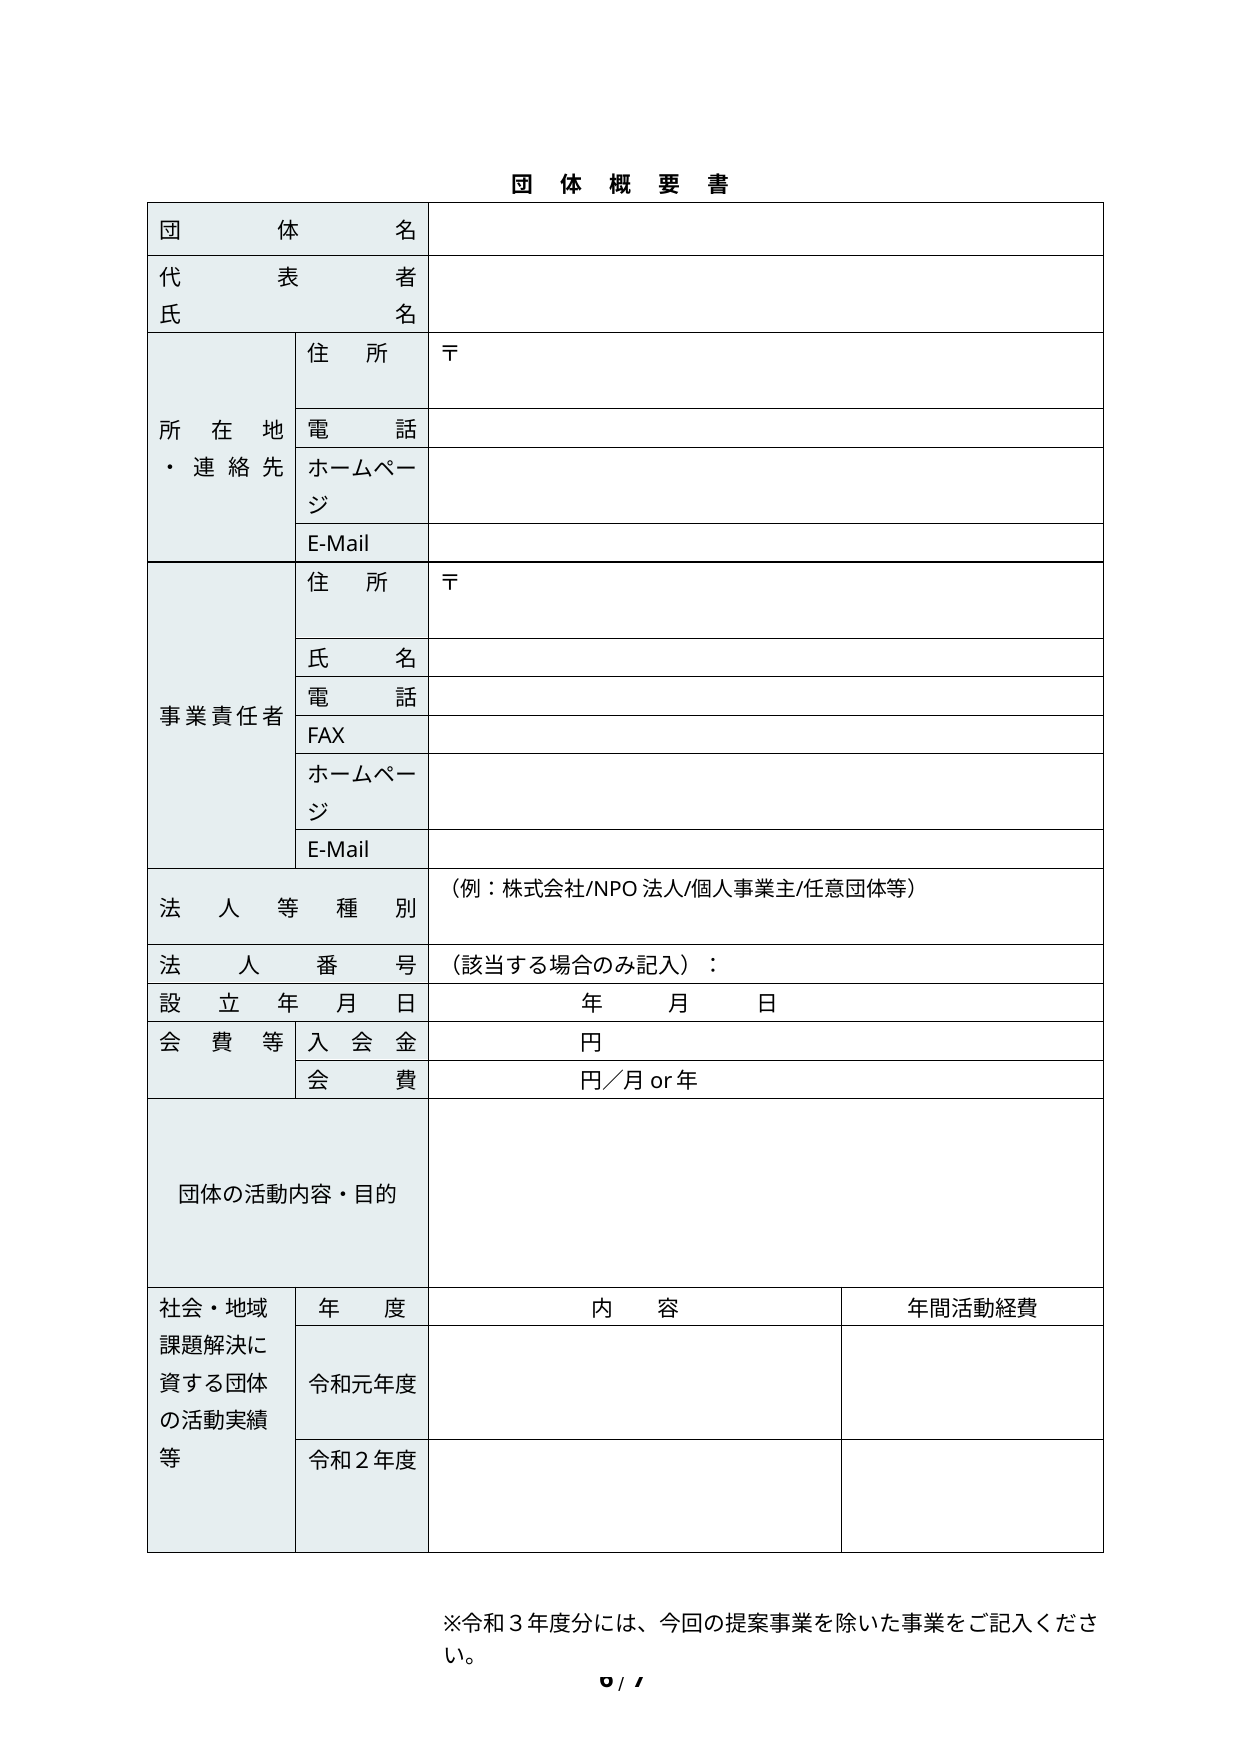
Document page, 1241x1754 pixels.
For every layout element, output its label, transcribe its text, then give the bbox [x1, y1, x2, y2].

table_cell （該当する場合のみ記入）： [429, 945, 1103, 982]
table_cell 入会金 [296, 1022, 428, 1059]
table_cell [429, 639, 1103, 676]
table_cell [429, 716, 1103, 753]
table_cell FAX [296, 716, 428, 753]
table_cell E-Mail [296, 830, 428, 868]
table_cell ホームページ [296, 754, 428, 829]
table_cell 会 費 等 [148, 1022, 295, 1098]
table_cell 年 度 [296, 1288, 428, 1325]
table_cell 社会・地域課題解決に資する団体の活動実績等 [148, 1288, 295, 1552]
table_cell 円／月or年 [429, 1061, 1103, 1098]
table_cell 所在地 ・連絡先 [148, 333, 295, 561]
table_cell （例：株式会社/NPO法人/個人事業主/任意団体等） [429, 869, 1103, 944]
table_cell [429, 448, 1103, 523]
table_cell [429, 1440, 841, 1552]
table_cell [429, 677, 1103, 715]
table_cell 法人番号 [148, 945, 428, 982]
table_cell E-Mail [296, 524, 428, 561]
table_cell 電話 [296, 677, 428, 715]
table_cell 法人等種別 [148, 869, 428, 944]
table_cell 年 月 日 [429, 984, 1103, 1021]
table_cell [842, 1440, 1103, 1552]
table_cell [429, 754, 1103, 829]
table_cell 住 所 [296, 333, 428, 408]
table_cell [842, 1326, 1103, 1439]
table_cell 円 [429, 1022, 1103, 1059]
table_cell 設立年月日 [148, 984, 428, 1021]
table_cell [429, 830, 1103, 868]
table_cell 氏 名 [296, 639, 428, 676]
table_cell 年間活動経費 [842, 1288, 1103, 1325]
table_cell 事業責任者 [148, 563, 295, 868]
table_cell [429, 409, 1103, 447]
table_cell ホームページ [296, 448, 428, 523]
table_header [429, 203, 1103, 255]
table_cell 〒 [429, 333, 1103, 408]
table_header 団体名 [148, 203, 428, 255]
table_cell [429, 1099, 1103, 1287]
text 団体概要書 [148, 164, 1092, 202]
table_cell 令和２年度 [296, 1440, 428, 1552]
table_cell 会 費 [296, 1061, 428, 1098]
table_cell 令和元年度 [296, 1326, 428, 1439]
table_cell 代表者 氏 名 [148, 256, 428, 332]
table_cell 団体の活動内容・目的 [148, 1099, 428, 1287]
table_cell 電話 [296, 409, 428, 447]
table_cell 〒 [429, 563, 1103, 637]
table_cell [429, 1326, 841, 1439]
table_cell [429, 256, 1103, 332]
table_cell [429, 524, 1103, 561]
table_cell 内 容 [429, 1288, 841, 1325]
table_cell 住 所 [296, 563, 428, 637]
